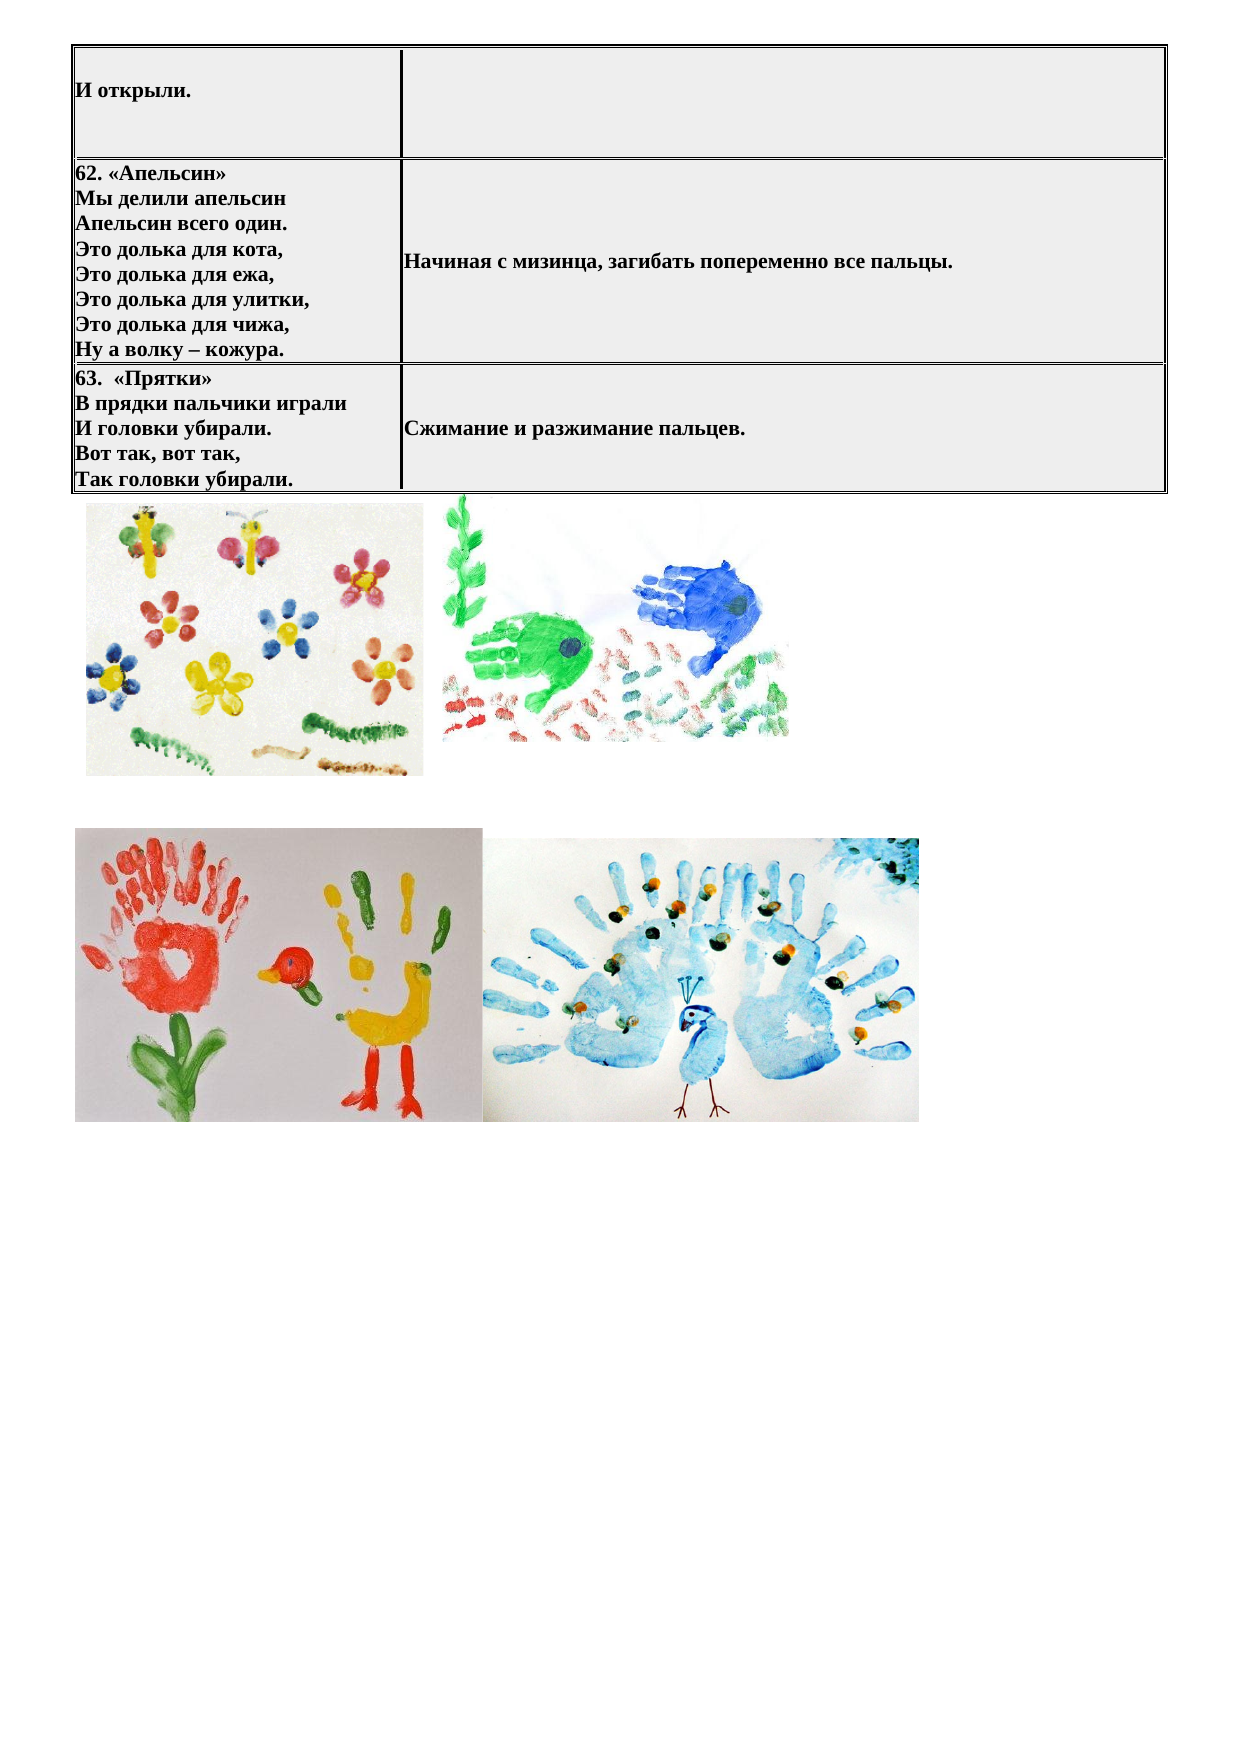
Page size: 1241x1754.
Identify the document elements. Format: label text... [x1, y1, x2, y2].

picture [442, 494, 789, 742]
table_cell Начиная с мизинца, загибать попеременно все пальцы. [401, 157, 1166, 362]
table_cell 63. «Прятки» В прядки пальчики играли И головки убирали. Вот так, вот так, Так головки убирали. [73, 362, 401, 491]
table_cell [401, 48, 1164, 157]
picture [75, 828, 919, 1122]
table_cell 62. «Апельсин» Мы делили апельсин Апельсин всего один. Это долька для кота, Это долька для ежа, Это долька для улитки, Это долька для чижа, Ну а волку – кожура. [73, 157, 401, 362]
table_cell Сжимание и разжимание пальцев. [401, 362, 1166, 491]
picture [86, 503, 424, 776]
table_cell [75, 48, 401, 157]
